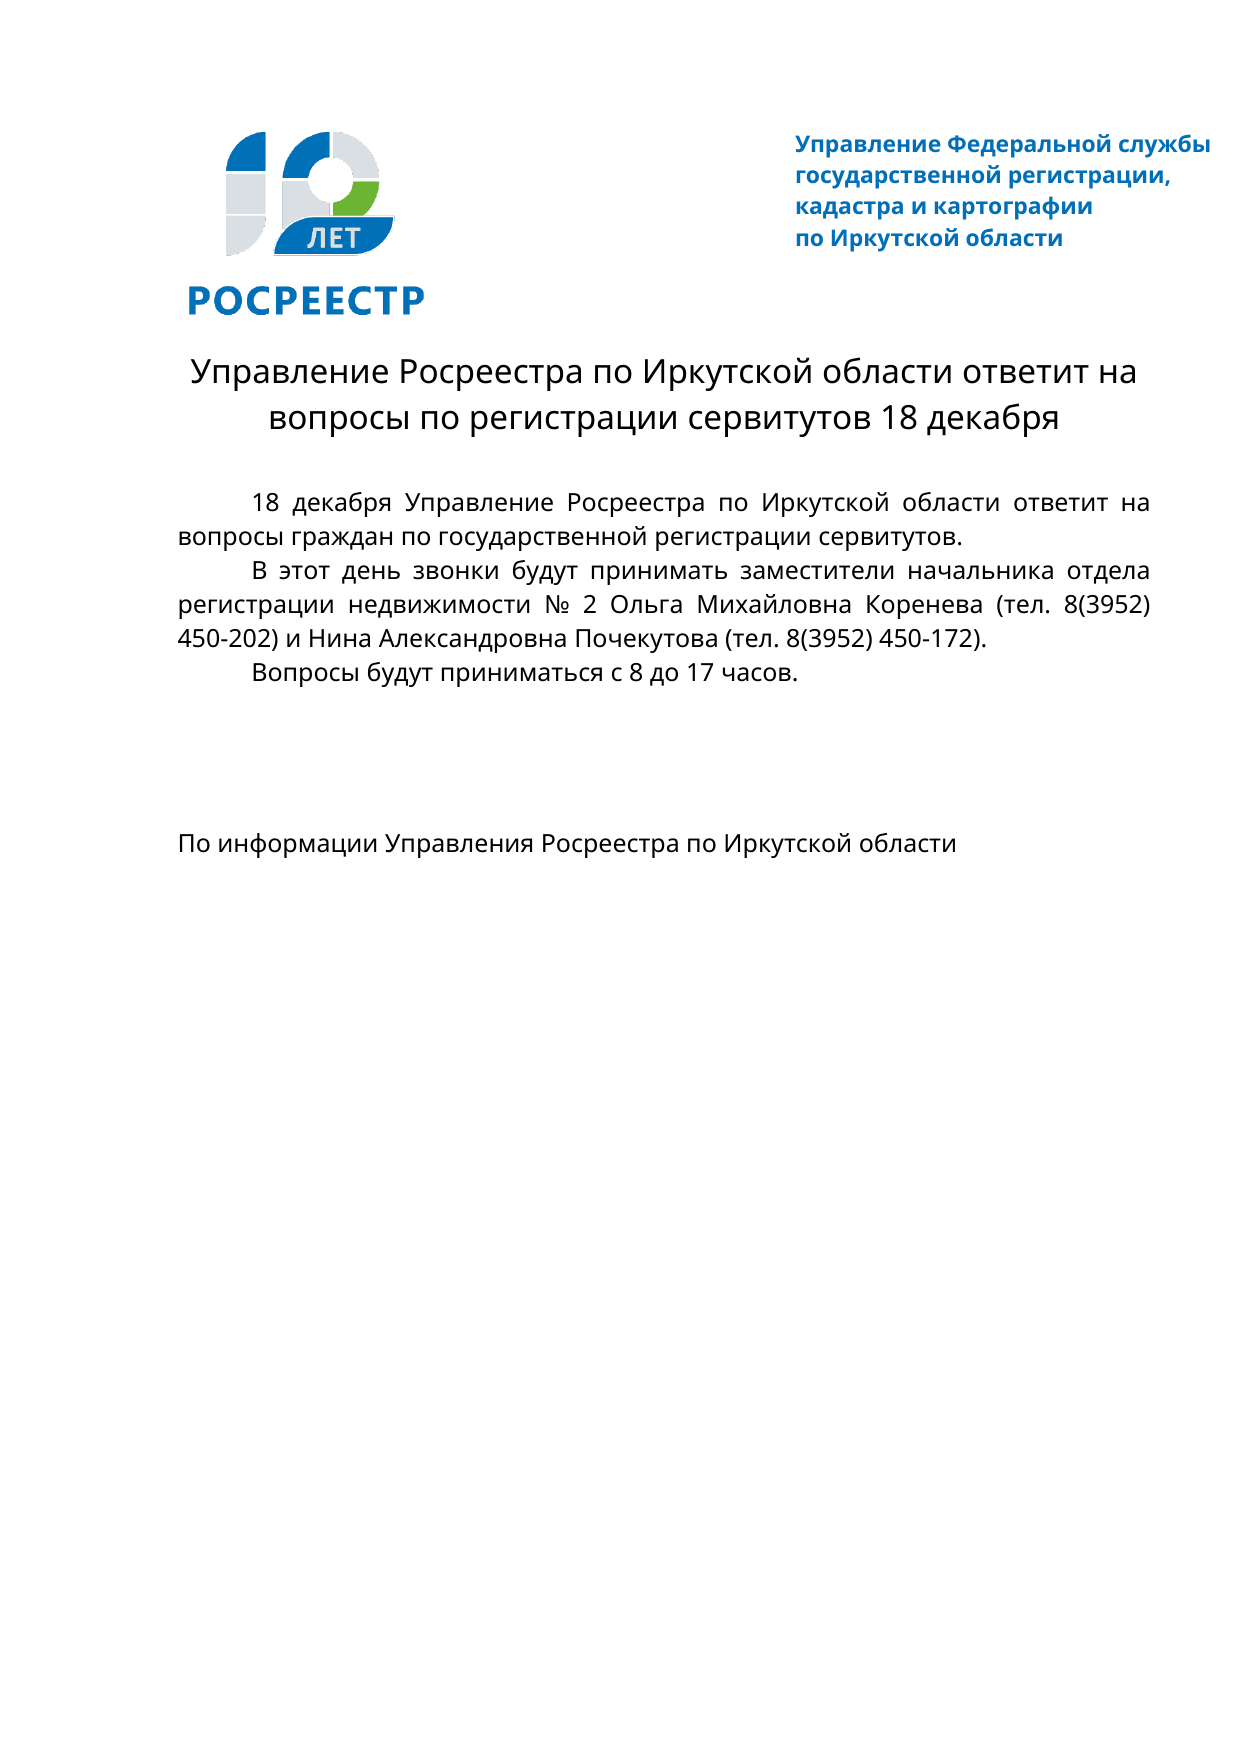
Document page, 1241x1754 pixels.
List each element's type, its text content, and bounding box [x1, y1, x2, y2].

picture [177, 118, 431, 328]
text В этот день звонки будут принимать заместители начальника отдела регистрации недвижимости № 2 Ольга Михайловна Коренева (тел. 8(3952) 450-202) и Нина Александровна Почекутова (тел. 8(3952) 450-172). [177, 553, 1152, 655]
text Управление Росреестра по Иркутской области ответит на вопросы по регистрации сервитутов 18 декабря [177, 348, 1152, 439]
text 18 декабря Управление Росреестра по Иркутской области ответит на вопросы граждан по государственной регистрации сервитутов. [177, 484, 1152, 553]
text Вопросы будут приниматься с 8 до 17 часов. [177, 655, 1152, 689]
text По информации Управления Росреестра по Иркутской области [177, 825, 1152, 859]
